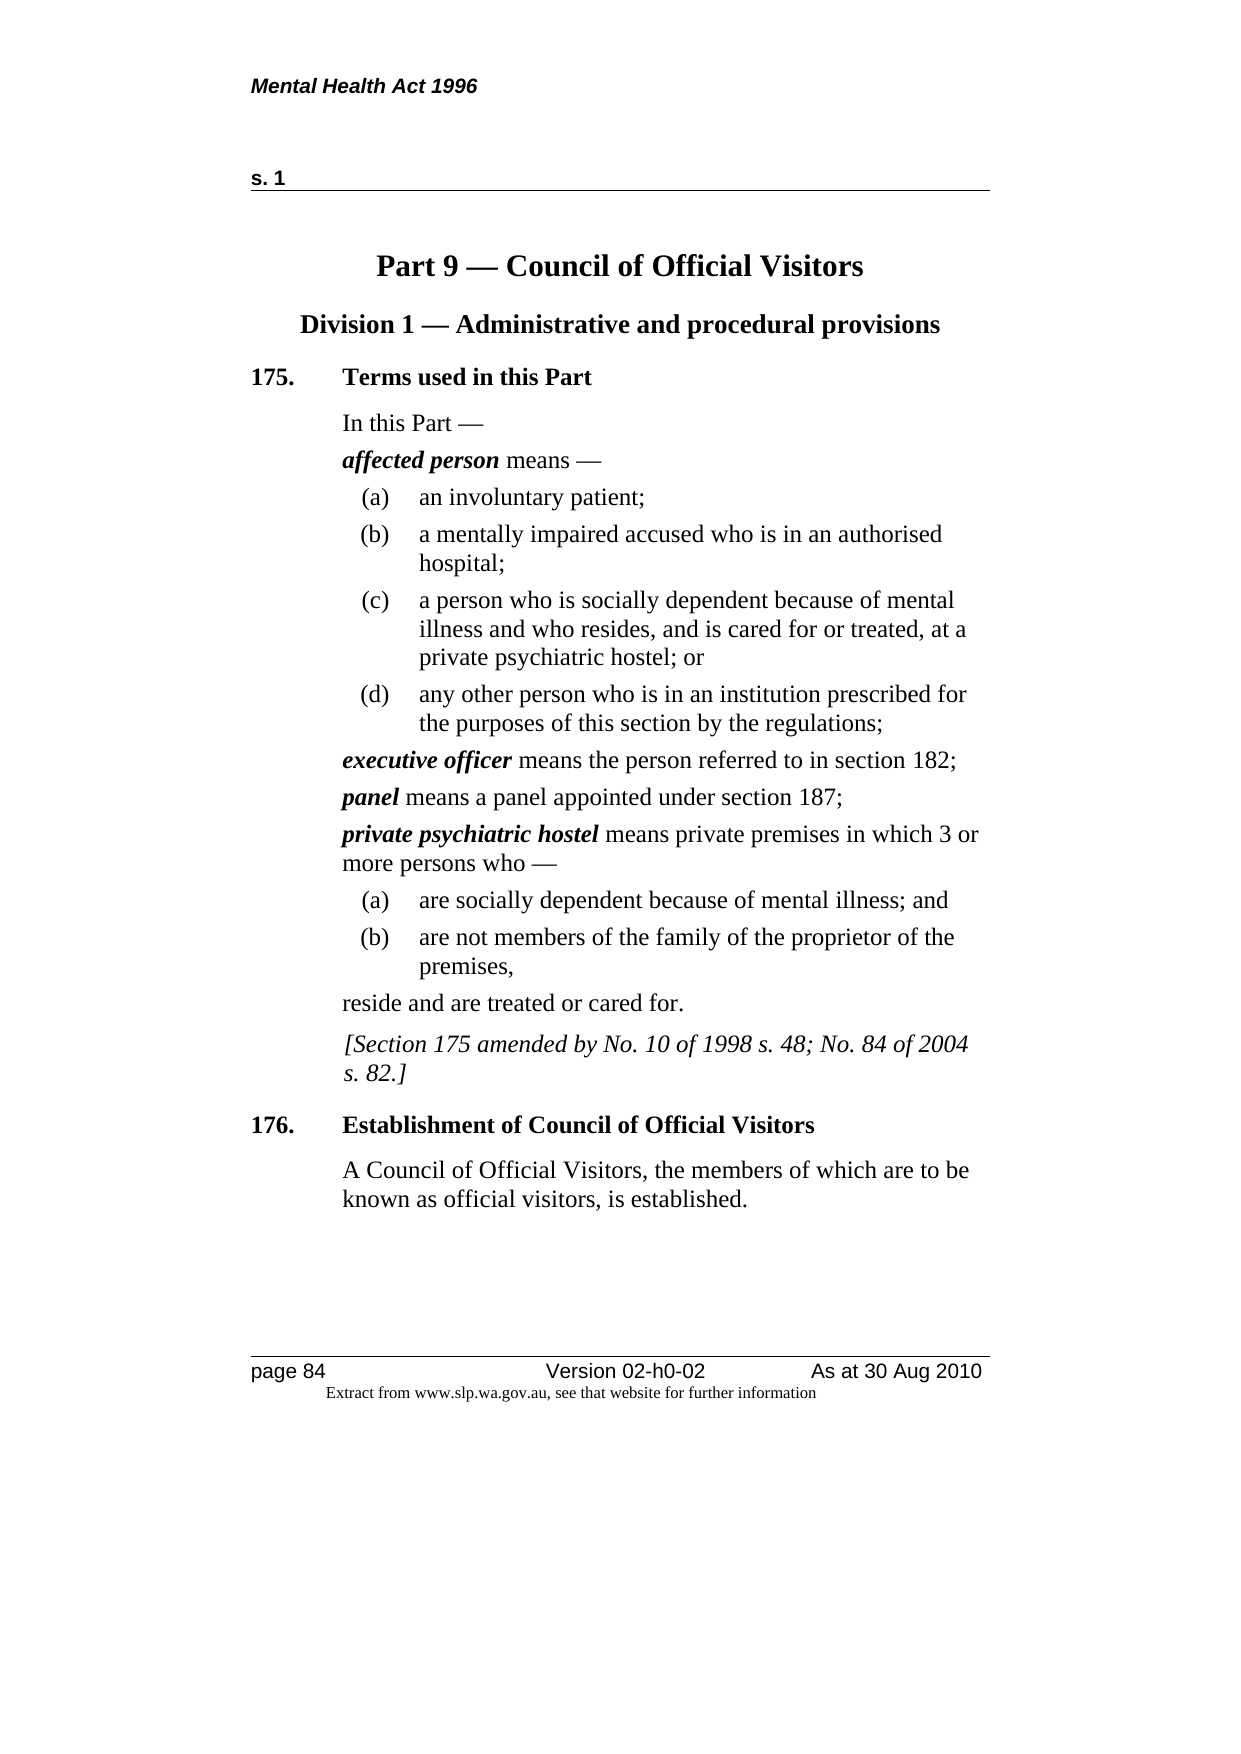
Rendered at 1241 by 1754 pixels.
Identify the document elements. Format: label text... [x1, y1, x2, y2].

subtitle 176. Establishment of Council of Official Visitors [251, 1110, 990, 1139]
text (b) are not members of the family of the proprietor of the premises, [251, 922, 990, 980]
text (c) a person who is socially dependent because of mental illness and who resides, and is cared for or treated, at a private psychiatric hostel; or [251, 585, 990, 671]
text A Council of Official Visitors, the members of which are to be known as official visitors, is established. [251, 1155, 990, 1213]
text executive officer means the person referred to in section 182; [251, 745, 990, 774]
text [Section 175 amended by No. 10 of 1998 s. 48; No. 84 of 2004 s. 82.] [251, 1029, 990, 1087]
text (d) any other person who is in an institution prescribed for the purposes of this section by the regulations; [251, 679, 990, 737]
text (b) a mentally impaired accused who is in an authorised hospital; [251, 519, 990, 577]
text private psychiatric hostel means private premises in which 3 or more persons who — [251, 819, 990, 877]
text (a) an involuntary patient; [251, 482, 990, 511]
text (a) are socially dependent because of mental illness; and [251, 885, 990, 914]
subtitle 175. Terms used in this Part [251, 362, 990, 391]
subtitle Division 1 — Administrative and procedural provisions [251, 308, 990, 339]
text reside and are treated or cared for. [251, 988, 990, 1017]
text affected person means — [251, 445, 990, 474]
subtitle Part 9 — Council of Official Visitors [251, 247, 990, 283]
text In this Part — [251, 408, 990, 437]
text panel means a panel appointed under section 187; [251, 782, 990, 811]
